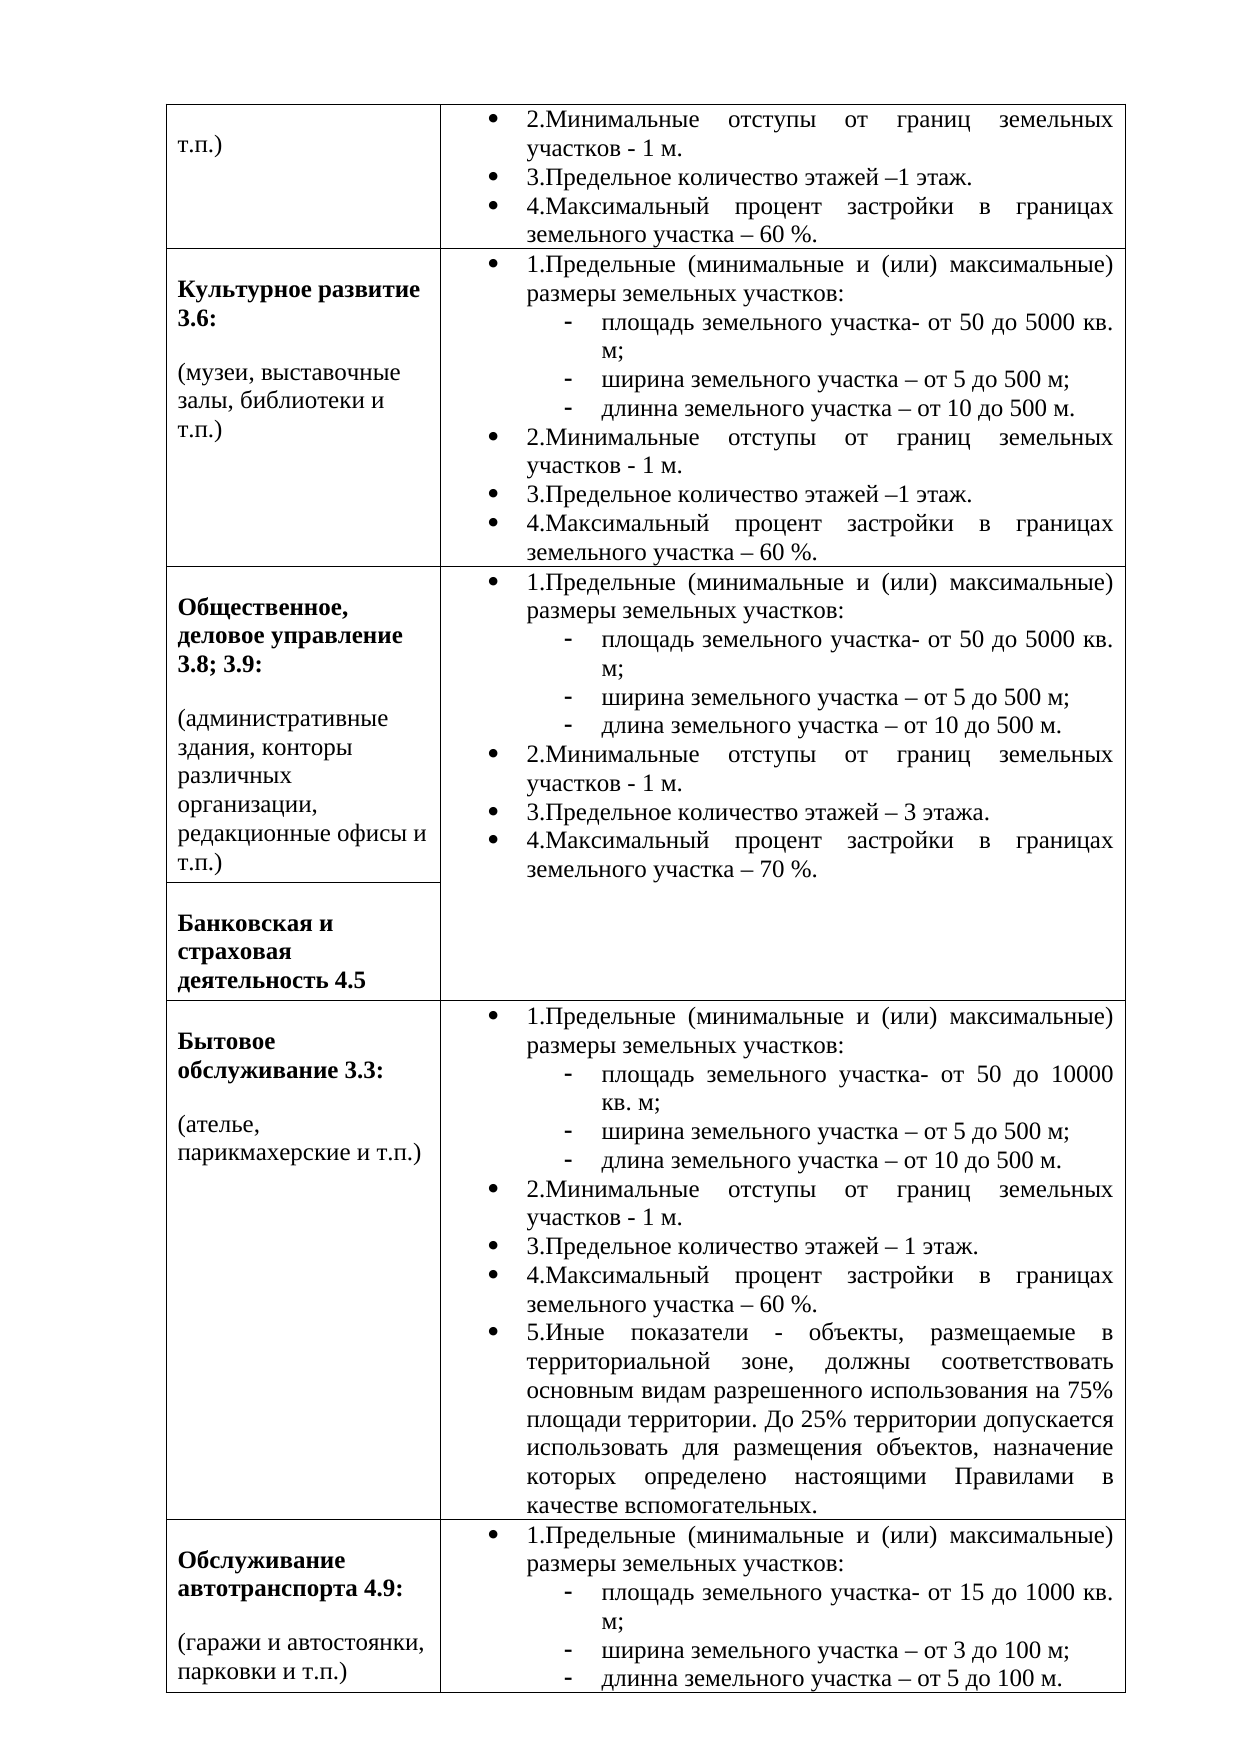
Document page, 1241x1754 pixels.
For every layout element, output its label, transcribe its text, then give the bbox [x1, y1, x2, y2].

table_cell Бытовое обслуживание 3.3: (ателье, парикмахерские и т.п.) [167, 1001, 440, 1519]
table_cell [167, 1520, 440, 1692]
table_cell Общественное, деловое управление 3.8; 3.9: (административные здания, конторы различных организации, редакционные офисы и т.п.) [167, 567, 440, 882]
table_cell Культурное развитие 3.6: (музеи, выставочные залы, библиотеки и т.п.) [167, 249, 440, 566]
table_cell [167, 105, 440, 248]
table_cell Банковская и страховая деятельность 4.5 [167, 883, 440, 1000]
table_cell 1.Предельные (минимальные и (или) максимальные) размеры земельных участков: площадь земельного участка- от 50 до 5000 кв. м; ширина земельного участка – от 5 до 500 м; длинна земельного участка – от 10 до 500 м. 2.Минимальные отступы от границ земельных участков - 1 м. 3.Предельное количество этажей –1 этаж. 4.Максимальный процент застройки в границах земельного участка – 60 %. [441, 249, 1125, 566]
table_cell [441, 105, 1125, 248]
table_cell 1.Предельные (минимальные и (или) максимальные) размеры земельных участков: площадь земельного участка- от 50 до 5000 кв. м; ширина земельного участка – от 5 до 500 м; длина земельного участка – от 10 до 500 м. 2.Минимальные отступы от границ земельных участков - 1 м. 3.Предельное количество этажей – 3 этажа. 4.Максимальный процент застройки в границах земельного участка – 70 %. [441, 567, 1125, 1000]
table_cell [441, 1520, 1125, 1692]
table_cell 1.Предельные (минимальные и (или) максимальные) размеры земельных участков: площадь земельного участка- от 50 до 10000 кв. м; ширина земельного участка – от 5 до 500 м; длина земельного участка – от 10 до 500 м. 2.Минимальные отступы от границ земельных участков - 1 м. 3.Предельное количество этажей – 1 этаж. 4.Максимальный процент застройки в границах земельного участка – 60 %. 5.Иные показатели - объекты, размещаемые в территориальной зоне, должны соответствовать основным видам разрешенного использования на 75% площади территории. До 25% территории допускается использовать для размещения объектов, назначение которых определено настоящими Правилами в качестве вспомогательных. [441, 1001, 1125, 1519]
